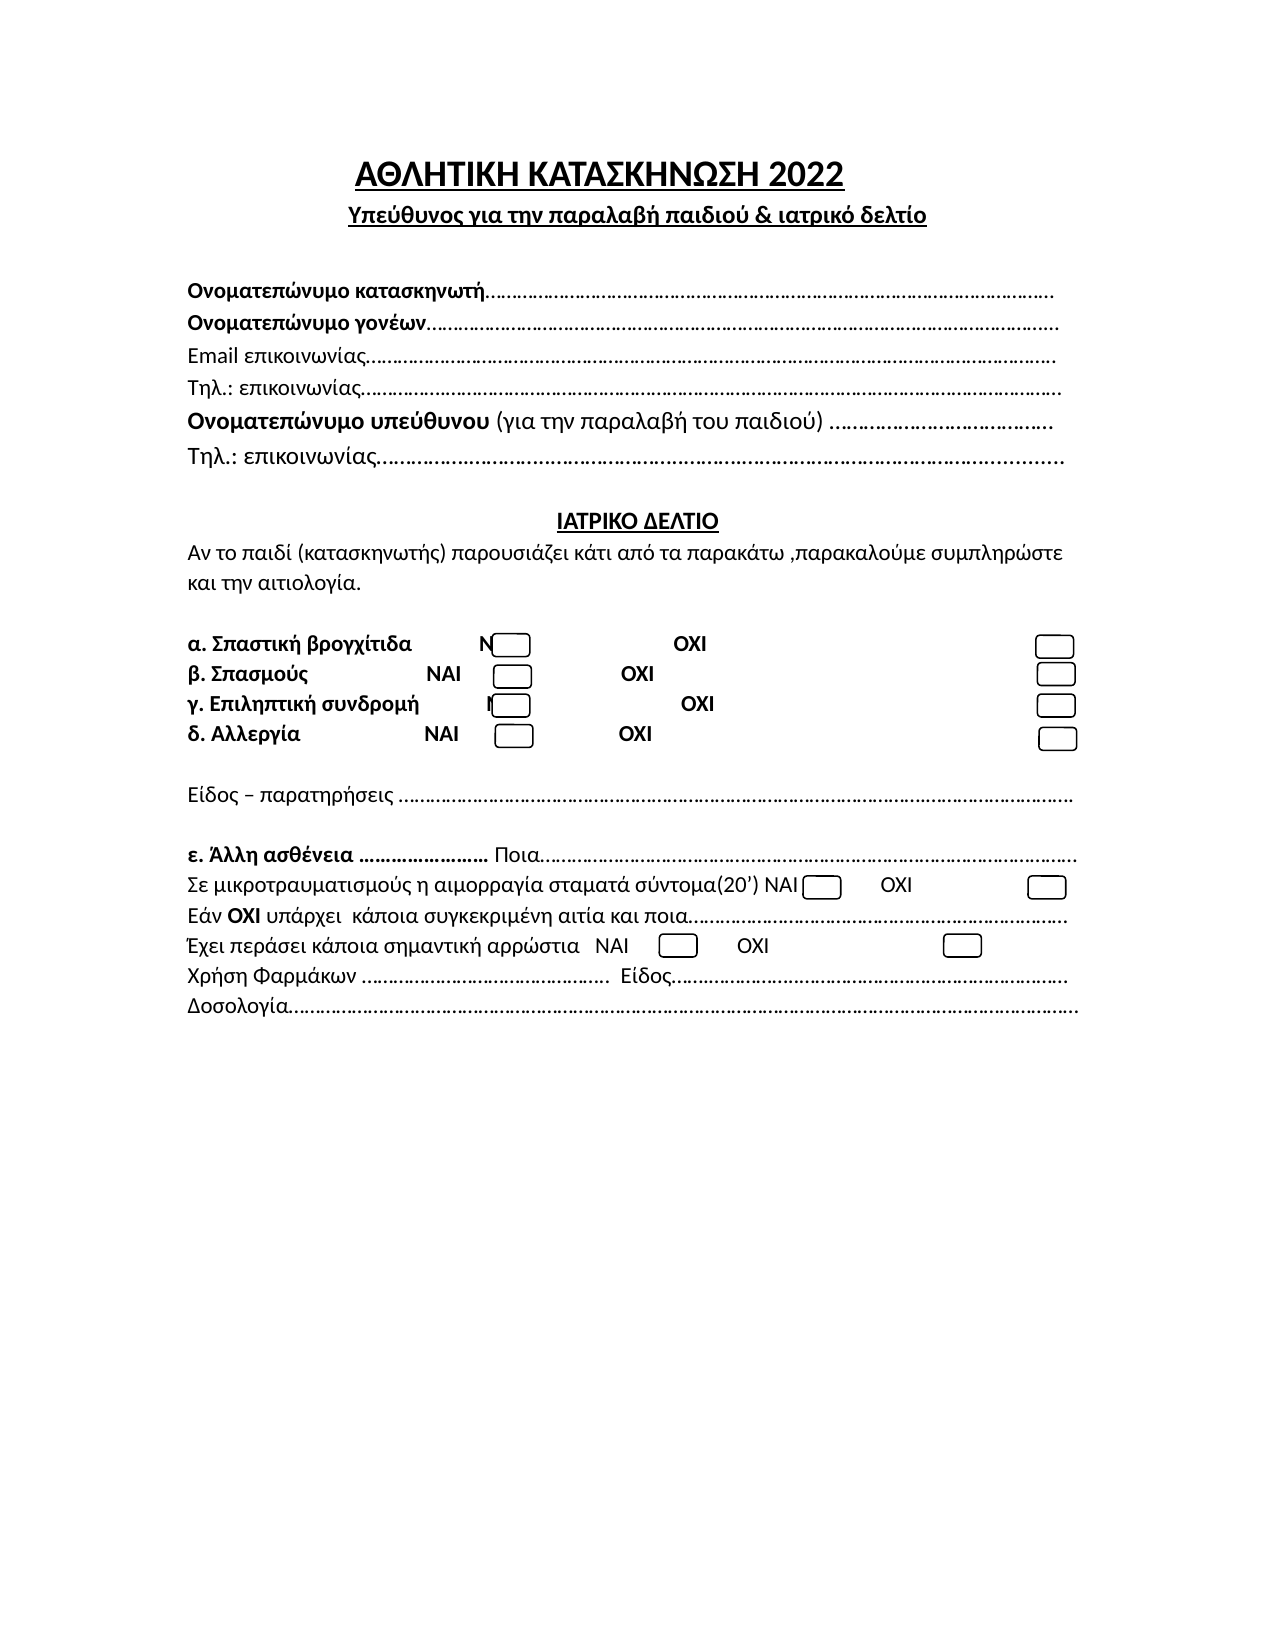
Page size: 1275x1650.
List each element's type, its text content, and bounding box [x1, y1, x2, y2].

text Υπεύθυνος για την παραλαβή παιδιού & ιατρικό δελτίο [187, 199, 1087, 230]
text Έχει περάσει κάποια σημαντική αρρώστια ΝΑΙ ΟΧΙ [187, 931, 1087, 959]
text Είδος – παρατηρήσεις ……………………………………………………………………………………….………………………. [187, 780, 1087, 808]
text α. Σπαστική βρογχίτιδα ΝΑΙ ΟΧΙ [187, 629, 1087, 657]
text Σε μικροτραυματισμούς η αιμορραγία σταματά σύντομα(20’) ΝΑΙ ΟΧΙ [187, 871, 1087, 898]
text Ονοματεπώνυμο υπεύθυνου (για την παραλαβή του παιδιού) ………………………………… Τηλ.: επικοινωνίας…………….…………..…………………..……….……………………………………............. [187, 405, 1087, 471]
text γ. Επιληπτική συνδρομή ΝΑΙ ΟΧΙ [187, 689, 1087, 717]
text β. Σπασμούς ΝΑΙ ΟΧΙ [187, 659, 1087, 687]
text Εάν ΟΧΙ υπάρχει κάποια συγκεκριμένη αιτία και ποια……………………………………………………………… [187, 901, 1087, 929]
text Αν το παιδί (κατασκηνωτής) παρουσιάζει κάτι από τα παρακάτω ,παρακαλούμε συμπληρώστε και την αιτιολογία. [187, 538, 1087, 596]
text ΙΑΤΡΙΚΟ ΔΕΛΤΙΟ [187, 505, 1087, 536]
text ε. Άλλη ασθένεια …………………… Ποια………………………………………………………………………………………… [187, 840, 1087, 868]
text Ονοματεπώνυμο γονέων………………………………………………………………………………………………………... [187, 308, 1087, 337]
text ΑΘΛΗΤΙΚΗ ΚΑΤΑΣΚΗΝΩΣΗ 2022 [337, 150, 1087, 196]
text Email επικοινωνίας………………………………………………………………………………………………………………….. [187, 341, 1087, 369]
text δ. Αλλεργία ΝΑΙ ΟΧΙ [187, 719, 1087, 747]
text Τηλ.: επικοινωνίας…………….……………………………………………………………………………………………………… [187, 373, 1087, 401]
text Ονοματεπώνυμο κατασκηνωτή……………………………………………………………………………………………… [187, 276, 1087, 304]
text Χρήση Φαρμάκων ……………………………………….. Είδος…….……………..…………………………………………… Δοσολογία…………………………………………………………………………………………………………………………………… [187, 961, 1087, 1019]
